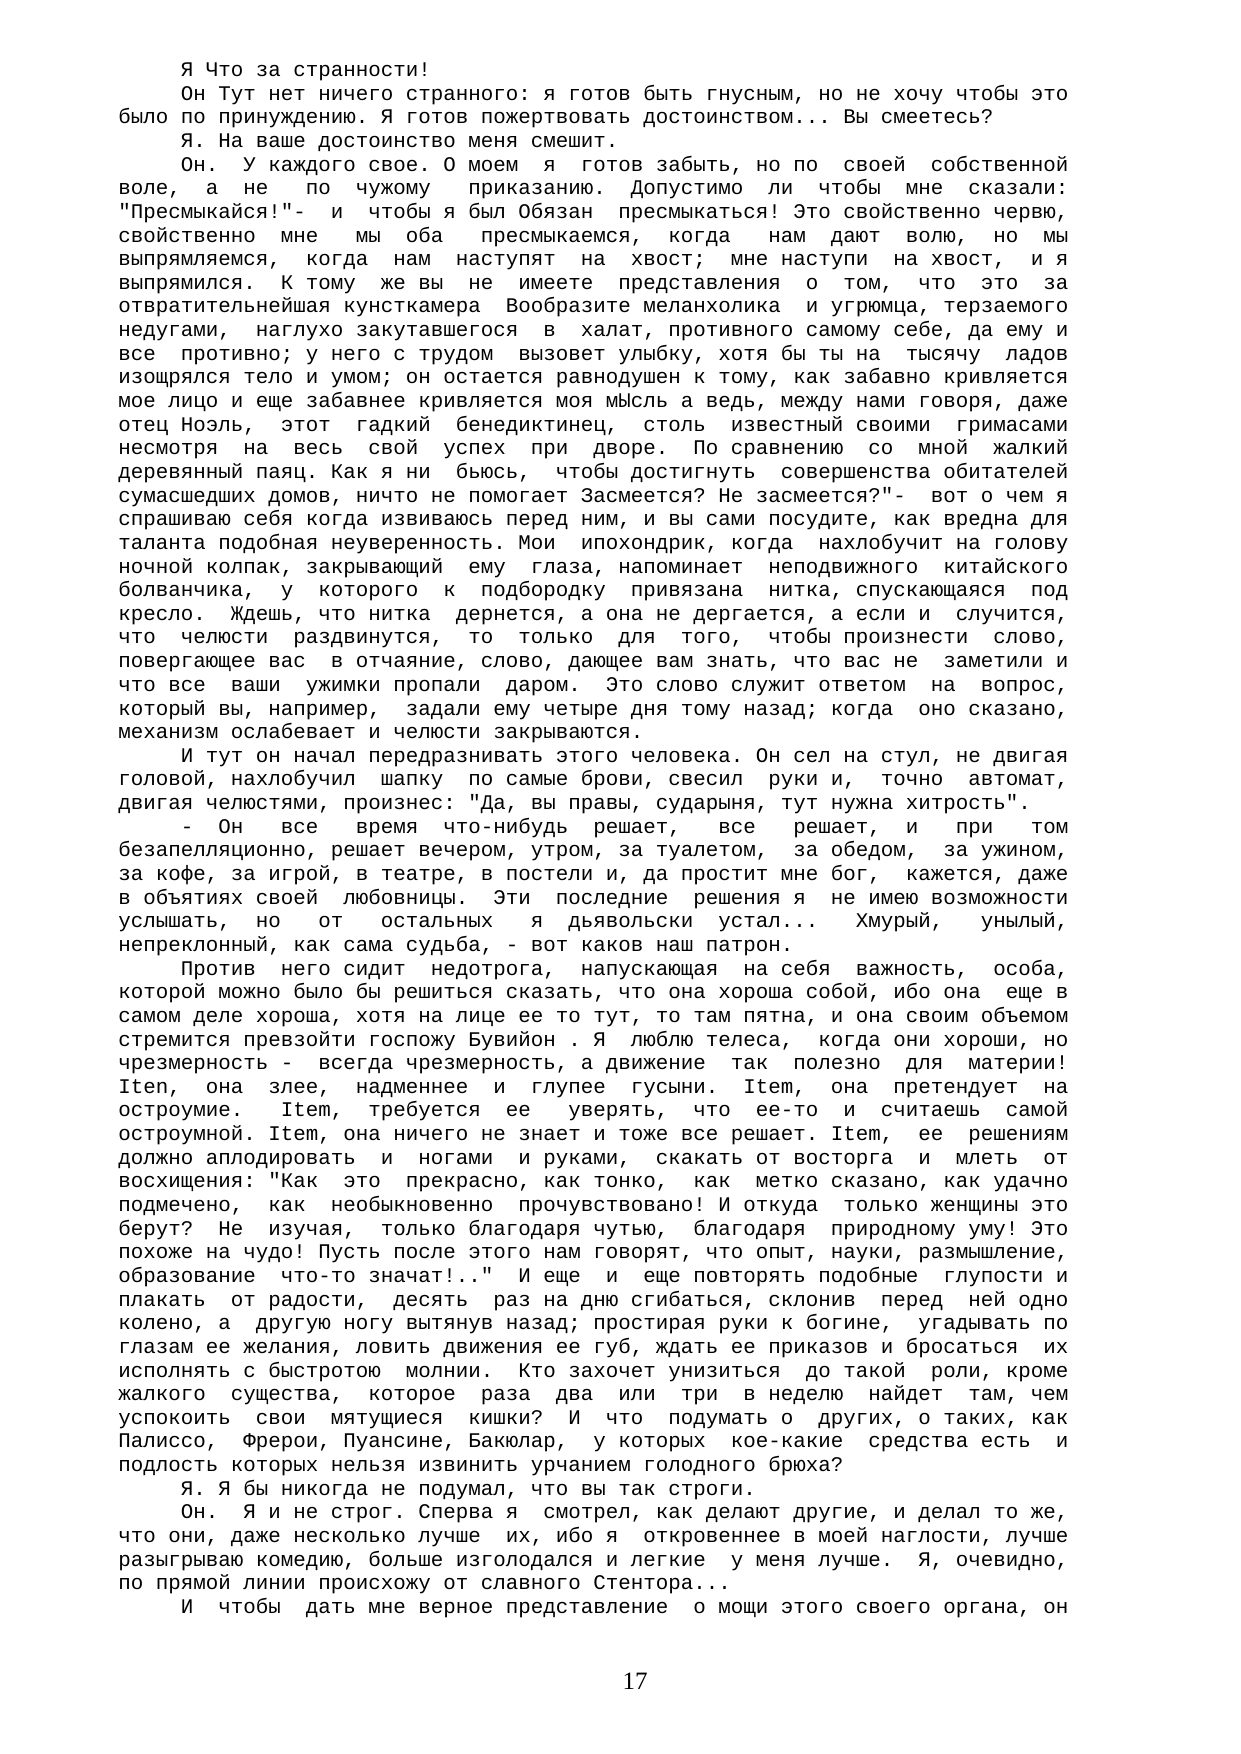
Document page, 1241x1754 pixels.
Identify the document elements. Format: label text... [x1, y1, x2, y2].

text услышать, но от остальных я дьявольски устал... Хмурый, унылый, [118, 910, 1152, 934]
text Я. На ваше достоинство меня смешит. [118, 130, 1152, 154]
text И чтобы дать мне верное представление о мощи этого своего органа, он [118, 1596, 1152, 1620]
text что все ваши ужимки пропали даром. Это слово служит ответом на вопрос, [118, 674, 1152, 697]
text таланта подобная неуверенность. Мои ипохондрик, когда нахлобучит на голову [118, 532, 1152, 556]
text подмечено, как необыкновенно прочувствовано! И откуда только женщины это [118, 1194, 1152, 1218]
text Я. Я бы никогда не подумал, что вы так строги. [118, 1478, 1152, 1501]
text восхищения: "Как это прекрасно, как тонко, как метко сказано, как удачно [118, 1170, 1152, 1194]
text "Пресмыкайся!"- и чтобы я был Обязан пресмыкаться! Это свойственно червю, [118, 201, 1152, 224]
text воле, а не по чужому приказанию. Допустимо ли чтобы мне сказали: [118, 177, 1152, 201]
text Он Тут нет ничего странного: я готов быть гнусным, но не хочу чтобы это [118, 83, 1152, 106]
text похоже на чудо! Пусть после этого нам говорят, что опыт, науки, размышление, [118, 1241, 1152, 1265]
text И тут он начал передразнивать этого человека. Он сел на стул, не двигая [118, 745, 1152, 768]
text Против него сидит недотрога, напускающая на себя важность, особа, [118, 958, 1152, 981]
text кресло. Ждешь, что нитка дернется, а она не дергается, а если и случится, [118, 603, 1152, 627]
text мое лицо и еще забавнее кривляется моя мЫсль а ведь, между нами говоря, даже [118, 390, 1152, 414]
text образование что-то значат!.." И еще и еще повторять подобные глупости и [118, 1265, 1152, 1289]
text безапелляционно, решает вечером, утром, за туалетом, за обедом, за ужином, [118, 839, 1152, 863]
text сумасшедших домов, ничто не помогает Засмеется? Не засмеется?"- вот о чем я [118, 485, 1152, 508]
text болванчика, у которого к подбородку привязана нитка, спускающаяся под [118, 579, 1152, 603]
text колено, а другую ногу вытянув назад; простирая руки к богине, угадывать по [118, 1312, 1152, 1336]
text Iten, она злее, надменнее и глупее гусыни. Item, она претендует на [118, 1076, 1152, 1099]
text плакать от радости, десять раз на дню сгибаться, склонив перед ней одно [118, 1289, 1152, 1312]
text который вы, например, задали ему четыре дня тому назад; когда оно сказано, [118, 697, 1152, 721]
text ночной колпак, закрывающий ему глаза, напоминает неподвижного китайского [118, 556, 1152, 579]
text отец Ноэль, этот гадкий бенедиктинец, столь известный своими гримасами [118, 414, 1152, 437]
text берут? Не изучая, только благодаря чутью, благодаря природному уму! Это [118, 1218, 1152, 1241]
text успокоить свои мятущиеся кишки? И что подумать о других, о таких, как [118, 1407, 1152, 1431]
text жалкого существа, которое раза два или три в неделю найдет там, чем [118, 1383, 1152, 1407]
text подлость которых нельзя извинить урчанием голодного брюха? [118, 1454, 1152, 1478]
text в объятиях своей любовницы. Эти последние решения я не имею возможности [118, 887, 1152, 910]
text остроумной. Item, она ничего не знает и тоже все решает. Item, ее решениям [118, 1123, 1152, 1147]
text непреклонный, как сама судьба, - вот каков наш патрон. [118, 934, 1152, 958]
text головой, нахлобучил шапку по самые брови, свесил руки и, точно автомат, [118, 768, 1152, 792]
text недугами, наглухо закутавшегося в халат, противного самому себе, да ему и [118, 319, 1152, 343]
text Палиссо, Фрерои, Пуансине, Бакюлар, у которых кое-какие средства есть и [118, 1431, 1152, 1454]
text свойственно мне мы оба пресмыкаемся, когда нам дают волю, но мы [118, 224, 1152, 248]
text изощрялся тело и умом; он остается равнодушен к тому, как забавно кривляется [118, 366, 1152, 390]
text повергающее вас в отчаяние, слово, дающее вам знать, что вас не заметили и [118, 650, 1152, 674]
text исполнять с быстротою молнии. Кто захочет унизиться до такой роли, кроме [118, 1359, 1152, 1383]
text должно аплодировать и ногами и руками, скакать от восторга и млеть от [118, 1147, 1152, 1170]
text все противно; у него с трудом вызовет улыбку, хотя бы ты на тысячу ладов [118, 343, 1152, 366]
text остроумие. Item, требуется ее уверять, что ее-то и считаешь самой [118, 1099, 1152, 1123]
text выпрямился. К тому же вы не имеете представления о том, что это за [118, 272, 1152, 296]
text - Он все время что-нибудь решает, все решает, и при том [118, 816, 1152, 839]
text было по принуждению. Я готов пожертвовать достоинством... Вы смеетесь? [118, 106, 1152, 130]
text которой можно было бы решиться сказать, что она хороша собой, ибо она еще в [118, 981, 1152, 1005]
text несмотря на весь свой успех при дворе. По сравнению со мной жалкий [118, 437, 1152, 461]
text спрашиваю себя когда извиваюсь перед ним, и вы сами посудите, как вредна для [118, 508, 1152, 532]
text Я Что за странности! [118, 59, 1152, 83]
text стремится превзойти госпожу Бувийон . Я люблю телеса, когда они хороши, но [118, 1028, 1152, 1052]
text механизм ослабевает и челюсти закрываются. [118, 721, 1152, 745]
text за кофе, за игрой, в театре, в постели и, да простит мне бог, кажется, даже [118, 863, 1152, 887]
text Он. Я и не строг. Сперва я смотрел, как делают другие, и делал то же, [118, 1501, 1152, 1525]
text что челюсти раздвинутся, то только для того, чтобы произнести слово, [118, 627, 1152, 650]
text выпрямляемся, когда нам наступят на хвост; мне наступи на хвост, и я [118, 248, 1152, 272]
text отвратительнейшая кунсткамера Вообразите меланхолика и угрюмца, терзаемого [118, 296, 1152, 319]
text самом деле хороша, хотя на лице ее то тут, то там пятна, и она своим объемом [118, 1005, 1152, 1028]
text чрезмерность - всегда чрезмерность, а движение так полезно для материи! [118, 1052, 1152, 1076]
text по прямой линии происхожу от славного Стентора... [118, 1572, 1152, 1596]
text Он. У каждого свое. О моем я готов забыть, но по своей собственной [118, 154, 1152, 177]
text двигая челюстями, произнес: "Да, вы правы, сударыня, тут нужна хитрость". [118, 792, 1152, 816]
text разыгрываю комедию, больше изголодался и легкие у меня лучше. Я, очевидно, [118, 1549, 1152, 1572]
text что они, даже несколько лучше их, ибо я откровеннее в моей наглости, лучше [118, 1525, 1152, 1549]
text деревянный паяц. Как я ни бьюсь, чтобы достигнуть совершенствa обитателей [118, 461, 1152, 485]
text глазам ее желания, ловить движения ее губ, ждать ее приказов и бросаться их [118, 1336, 1152, 1359]
